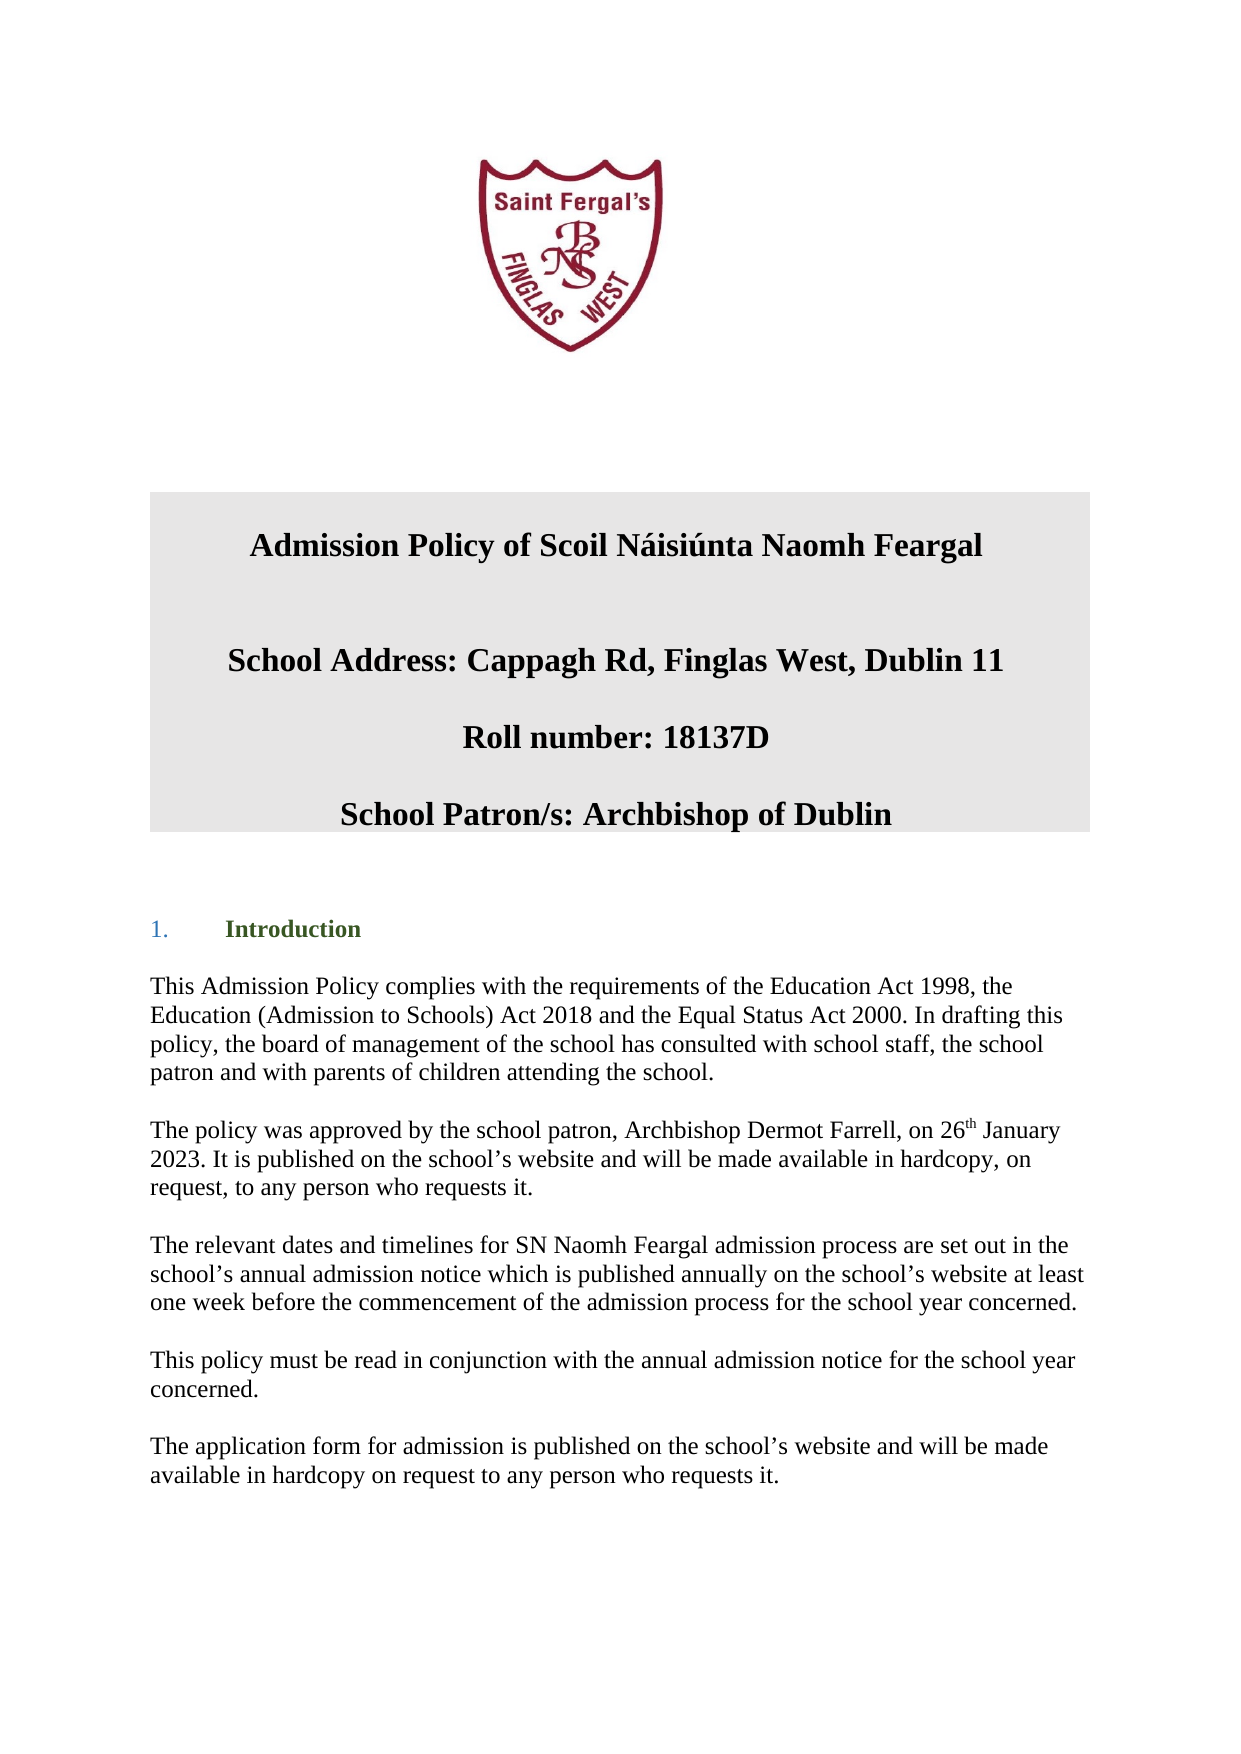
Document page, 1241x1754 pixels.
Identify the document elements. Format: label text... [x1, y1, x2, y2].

text This Admission Policy complies with the requirements of the Education Act 1998, the Education (Admission to Schools) Act 2018 and the Equal Status Act 2000. In drafting this policy, the board of management of the school has consulted with school staff, the school patron and with parents of children attending the school. [150, 971, 1090, 1086]
list Introduction [150, 914, 1090, 942]
text This policy must be read in conjunction with the annual admission notice for the school year concerned. [150, 1345, 1090, 1402]
text School Address: Cappagh Rd, Finglas West, Dublin 11 [150, 641, 1090, 679]
text The policy was approved by the school patron, Archbishop Dermot Farrell, on 26th January 2023. It is published on the school’s website and will be made available in hardcopy, on request, to any person who requests it. [150, 1115, 1090, 1201]
text The relevant dates and timelines for SN Naomh Feargal admission process are set out in the school’s annual admission notice which is published annually on the school’s website at least one week before the commencement of the admission process for the school year concerned. [150, 1230, 1090, 1316]
text Roll number: 18137D [150, 717, 1090, 756]
text The application form for admission is published on the school’s website and will be made available in hardcopy on request to any person who requests it. [150, 1431, 1090, 1489]
text Admission Policy of Scoil Náisiúnta Naomh Feargal [150, 526, 1090, 564]
picture [437, 150, 709, 362]
text School Patron/s: Archbishop of Dublin [150, 794, 1090, 832]
